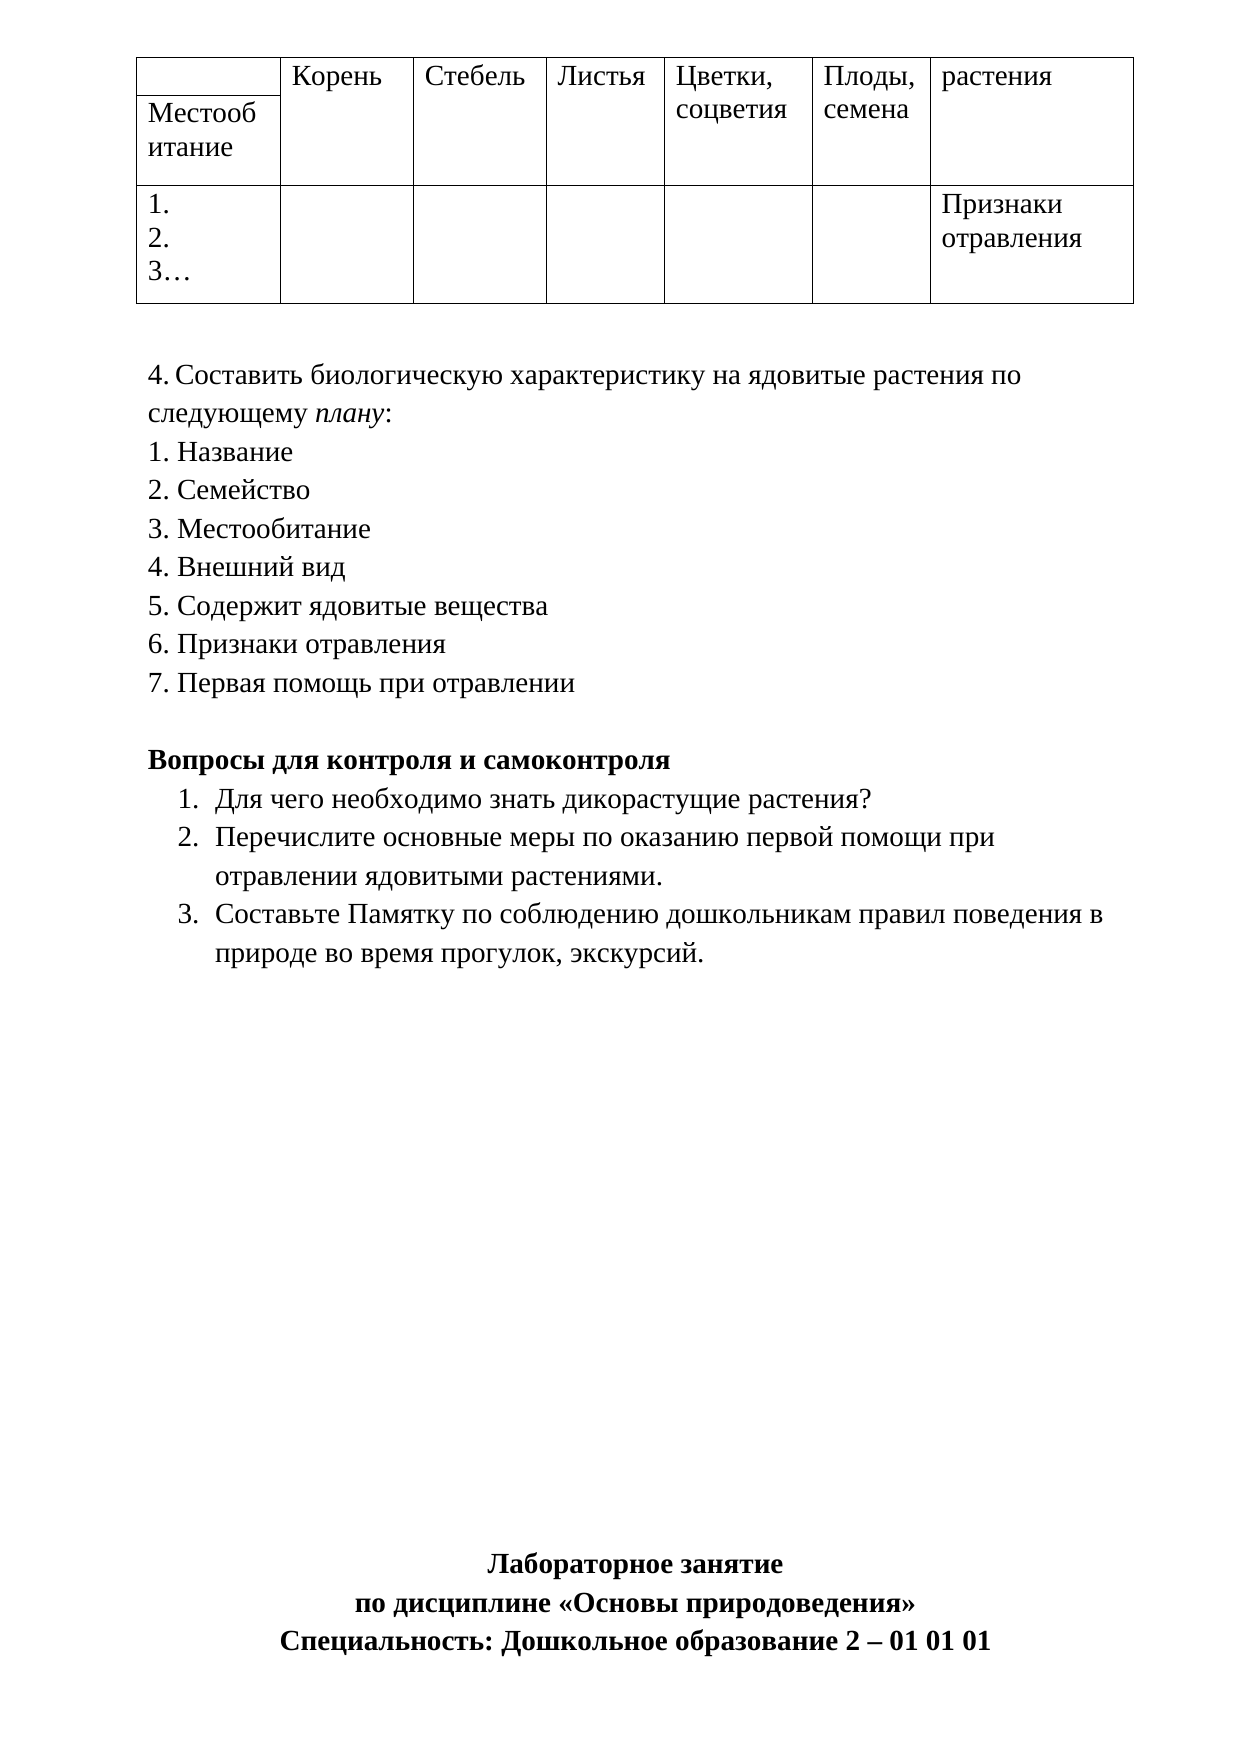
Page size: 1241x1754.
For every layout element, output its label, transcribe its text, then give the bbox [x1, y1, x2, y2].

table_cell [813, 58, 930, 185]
text 5. Содержит ядовитые вещества [148, 588, 1123, 622]
list Перечислите основные меры по оказанию первой помощи при отравлении ядовитыми растениями. [177, 819, 1123, 891]
text 2. Семейство [148, 472, 1123, 506]
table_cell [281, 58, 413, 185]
text 1. Название [148, 434, 1123, 467]
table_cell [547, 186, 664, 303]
text 3. Местообитание [148, 511, 1123, 544]
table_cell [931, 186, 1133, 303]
text 6. Признаки отравления 7. Первая помощь при отравлении [148, 627, 1123, 699]
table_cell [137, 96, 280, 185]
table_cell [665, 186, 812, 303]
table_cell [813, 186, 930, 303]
text 4. Составить биологическую характеристику на ядовитые растения по следующему плану: [148, 357, 1123, 429]
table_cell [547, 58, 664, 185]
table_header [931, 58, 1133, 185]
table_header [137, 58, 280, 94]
text Лабораторное занятие по дисциплине «Основы природоведения» Специальность: Дошкольное образование 2 – 01 01 01 [148, 1546, 1123, 1657]
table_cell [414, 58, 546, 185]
list Составьте Памятку по соблюдению дошкольникам правил поведения в природе во время прогулок, экскурсий. [177, 896, 1123, 968]
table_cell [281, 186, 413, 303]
list Для чего необходимо знать дикорастущие растения? [177, 781, 1123, 814]
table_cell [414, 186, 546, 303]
text 4. Внешний вид [148, 549, 1123, 583]
text Вопросы для контроля и самоконтроля [148, 742, 1123, 776]
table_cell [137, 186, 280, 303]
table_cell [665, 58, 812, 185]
